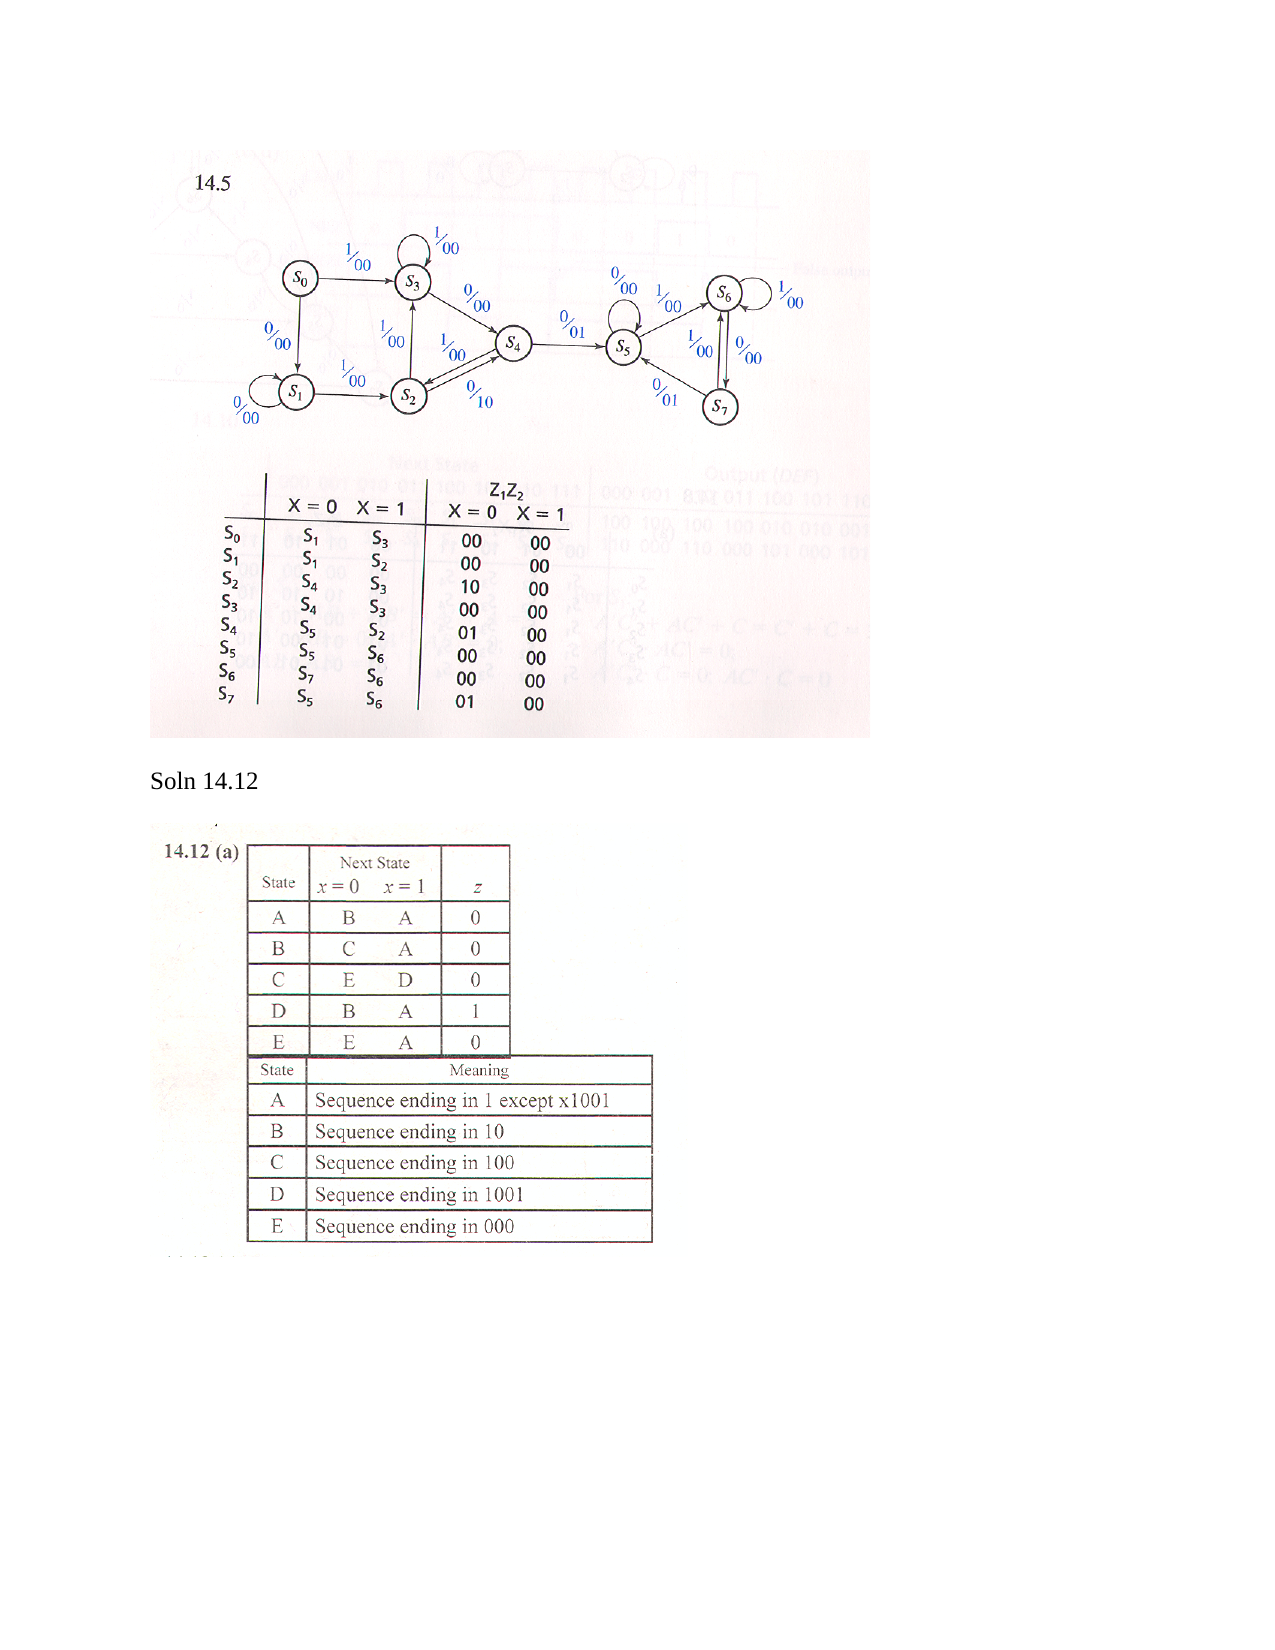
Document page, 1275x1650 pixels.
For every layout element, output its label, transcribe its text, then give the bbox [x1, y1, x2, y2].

picture [150, 150, 871, 738]
text Soln 14.12 [150, 766, 1125, 795]
picture [150, 823, 688, 1257]
